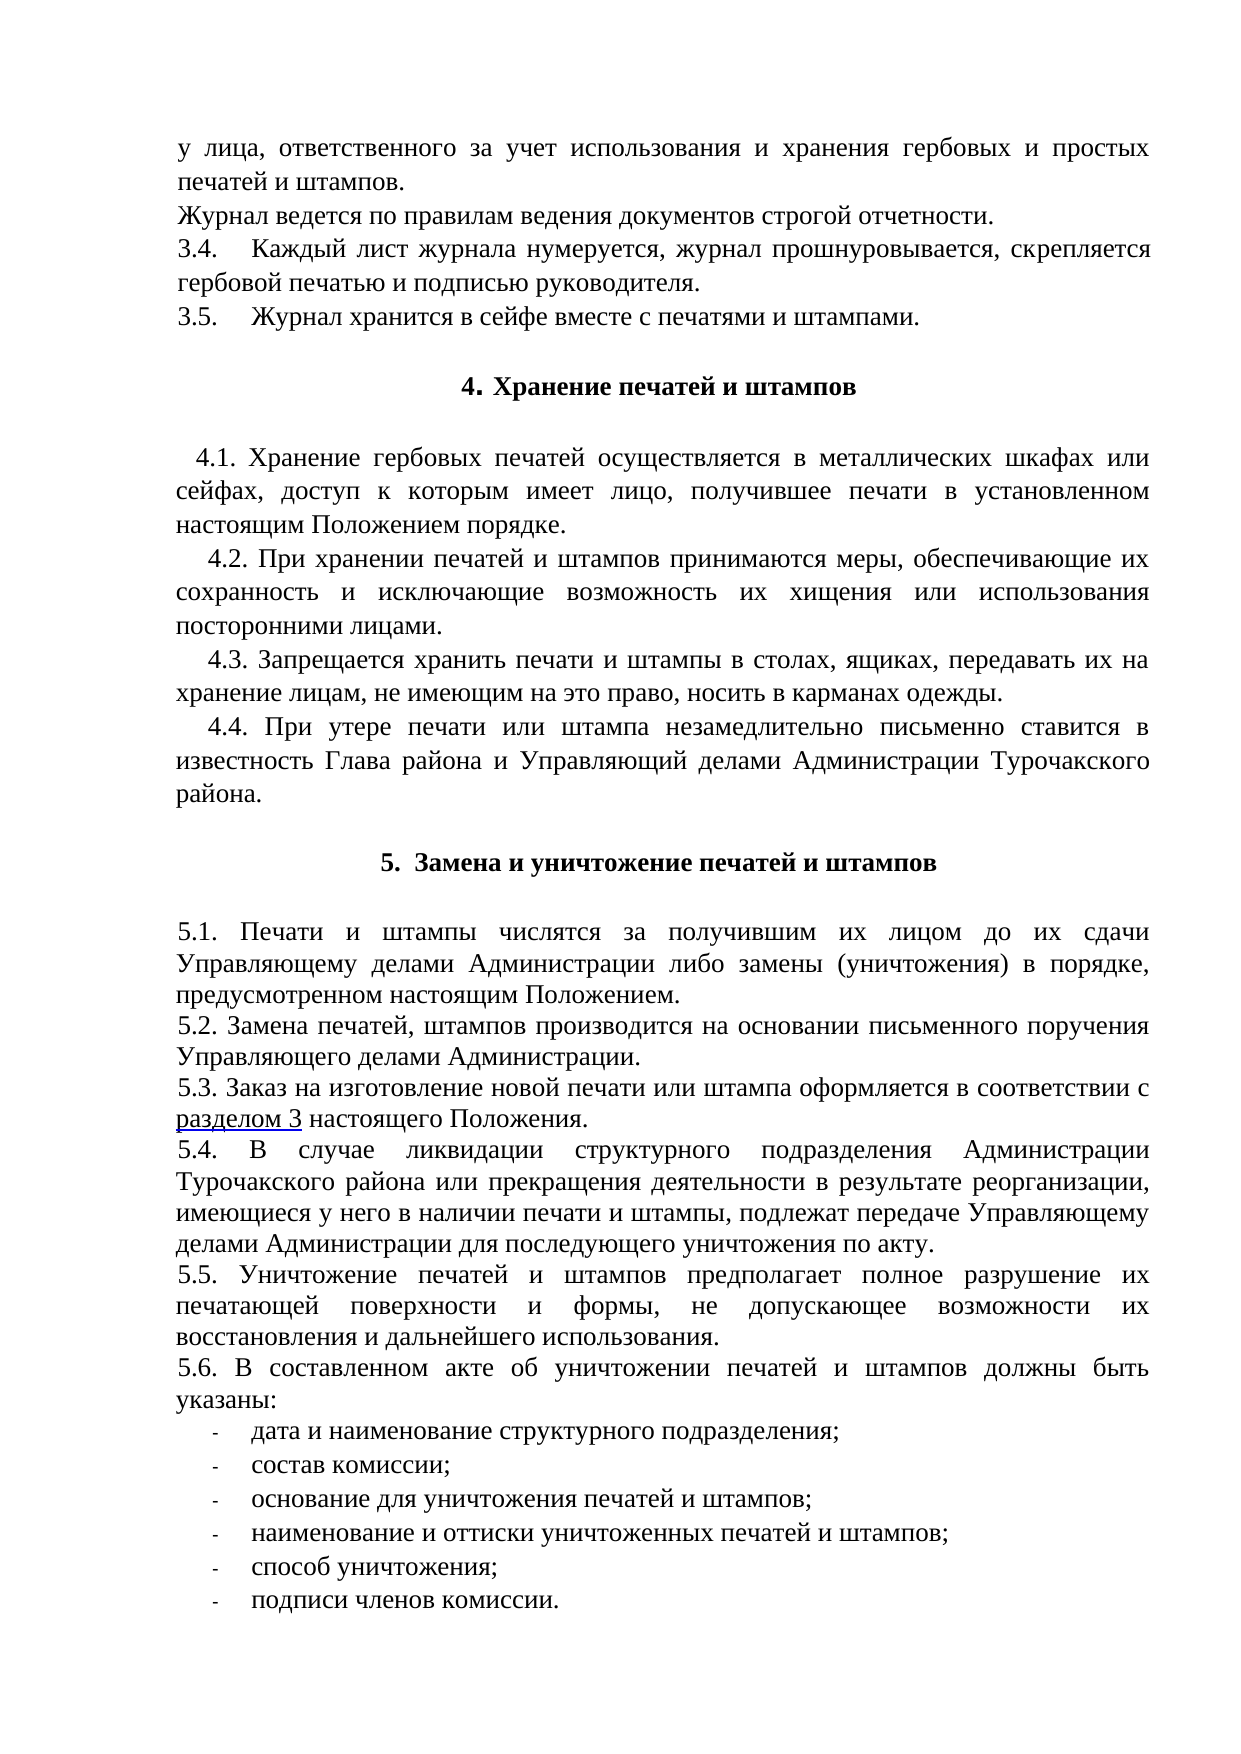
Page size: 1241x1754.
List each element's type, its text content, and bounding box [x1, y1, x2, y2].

text 5.6. В составленном акте об уничтожении печатей и штампов должны быть указаны: [176, 1352, 1151, 1414]
text 4.2. При хранении печатей и штампов принимаются меры, обеспечивающие их сохранность и исключающие возможность их хищения или использования посторонними лицами. [176, 542, 1151, 640]
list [177, 131, 1151, 196]
list основание для уничтожения печатей и штампов; [210, 1482, 1151, 1513]
text 5.4. В случае ликвидации структурного подразделения Администрации Турочакского района или прекращения деятельности в результате реорганизации, имеющиеся у него в наличии печати и штампы, подлежат передаче Управляющему делами Администрации для последующего уничтожения по акту. [176, 1133, 1151, 1258]
text 5. Замена и уничтожение печатей и штампов [176, 846, 1142, 877]
text 4. Хранение печатей и штампов [176, 365, 1142, 402]
list подписи членов комиссии. [210, 1584, 1151, 1615]
text 5.5. Уничтожение печатей и штампов предполагает полное разрушение их печатающей поверхности и формы, не допускающее возможности их восстановления и дальнейшего использования. [176, 1258, 1151, 1352]
text 5.2. Замена печатей, штампов производится на основании письменного поручения Управляющего делами Администрации. [176, 1009, 1151, 1071]
text 4.1. Хранение гербовых печатей осуществляется в металлических шкафах или сейфах, доступ к которым имеет лицо, получившее печати в установленном настоящим Положением порядке. [176, 441, 1151, 539]
text 5.3. Заказ на изготовление новой печати или штампа оформляется в соответствии с разделом 3 настоящего Положения. [176, 1071, 1151, 1133]
list Каждый лист журнала нумеруется, журнал прошнуровывается, скрепляется гербовой печатью и подписью руководителя. [177, 232, 1151, 297]
text 4.3. Запрещается хранить печати и штампы в столах, ящиках, передавать их на хранение лицам, не имеющим на это право, носить в карманах одежды. [176, 643, 1151, 708]
list Журнал хранится в сейфе вместе с печатями и штампами. [177, 300, 1151, 331]
text 4.4. При утере печати или штампа незамедлительно письменно ставится в известность Глава района и Управляющий делами Администрации Турочакского района. [176, 711, 1151, 809]
list способ уничтожения; [210, 1550, 1151, 1581]
list наименование и оттиски уничтоженных печатей и штампов; [210, 1516, 1151, 1547]
text 5.1. Печати и штампы числятся за получившим их лицом до их сдачи Управляющему делами Администрации либо замены (уничтожения) в порядке, предусмотренном настоящим Положением. [176, 916, 1151, 1009]
text Журнал ведется по правилам ведения документов строгой отчетности. [177, 199, 1144, 230]
list состав комиссии; [210, 1448, 1151, 1479]
list дата и наименование структурного подразделения; [210, 1414, 1151, 1445]
